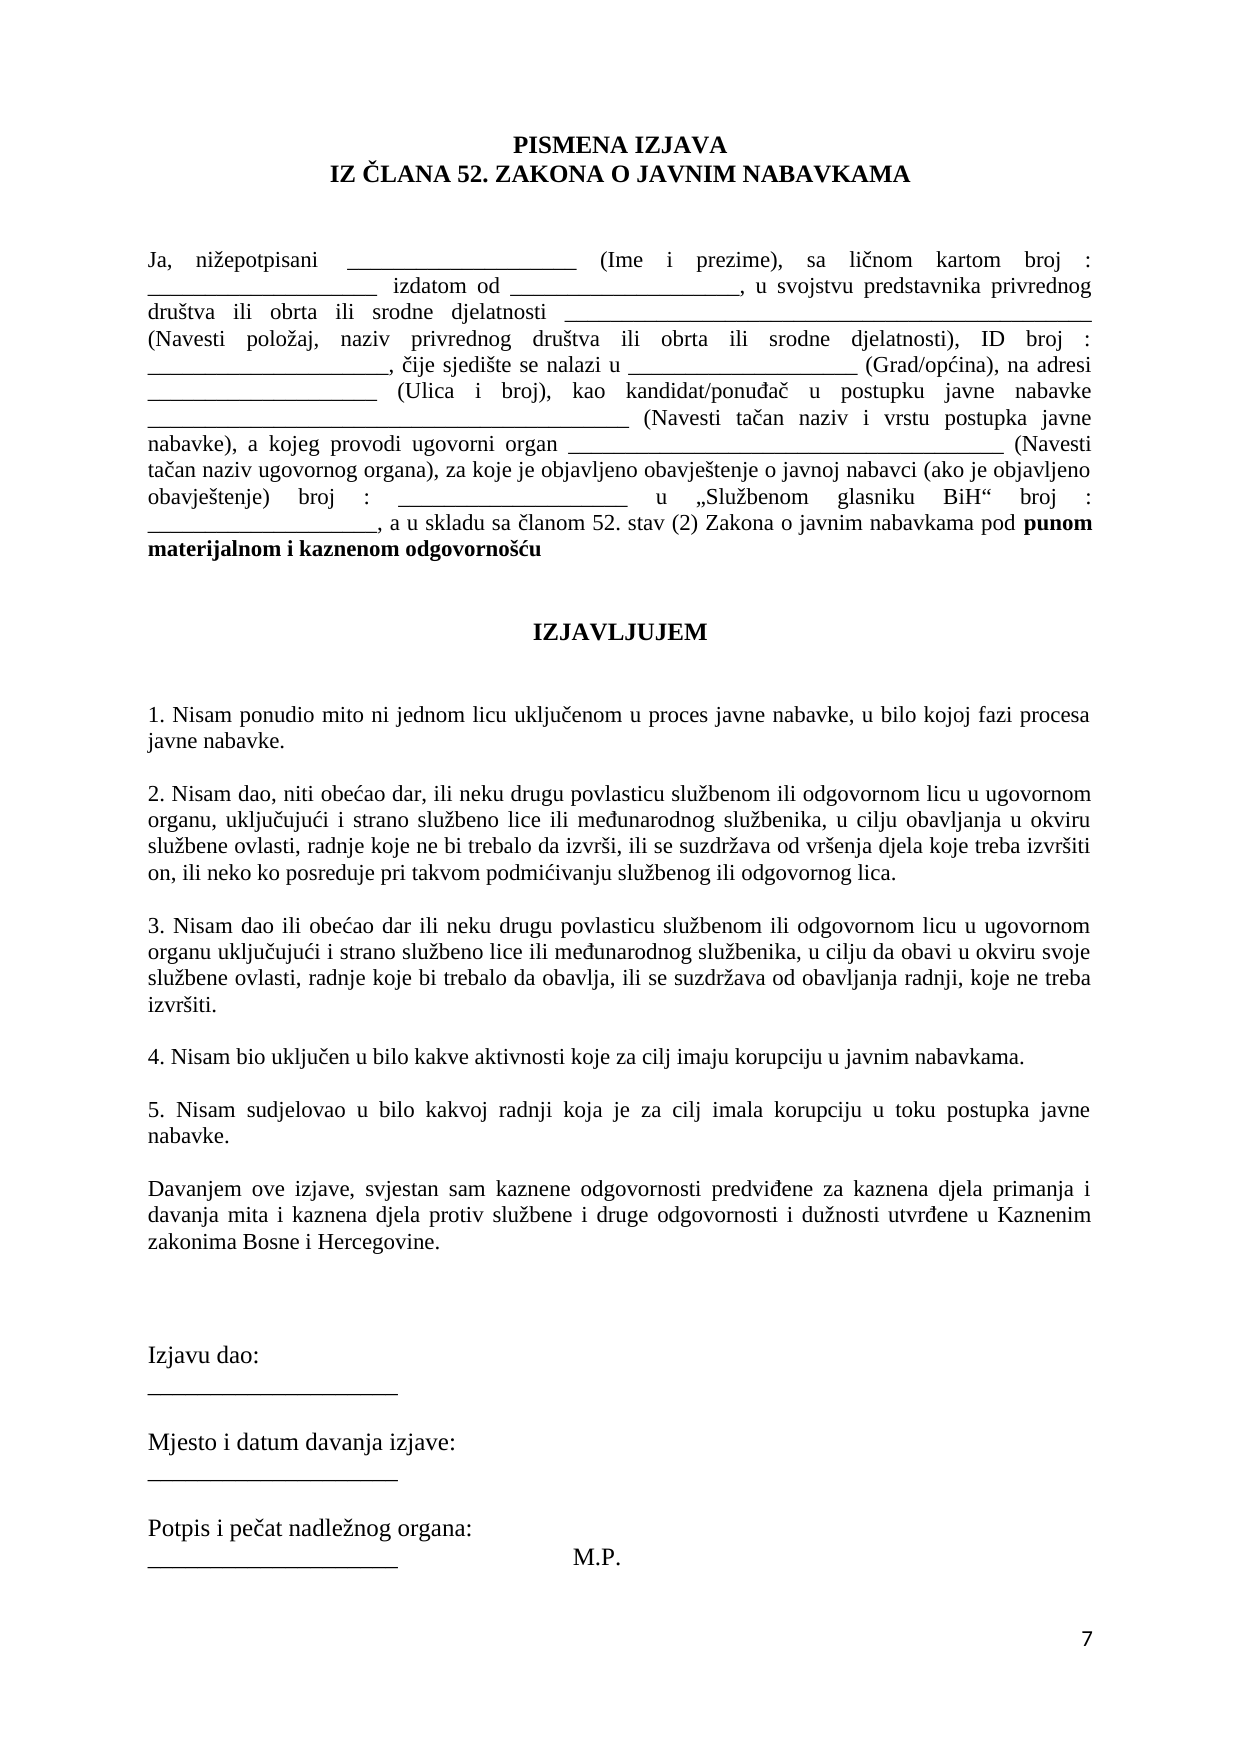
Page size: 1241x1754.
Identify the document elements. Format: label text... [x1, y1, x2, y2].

text Izjavu dao: [148, 1341, 1092, 1369]
text Ja, nižepotpisani ____________________ (Ime i prezime), sa ličnom kartom broj : ____________________ izdatom od ____________________, u svojstvu predstavnika privrednog društva ili obrta ili srodne djelatnosti ______________________________________________ (Navesti položaj, naziv privrednog društva ili obrta ili srodne djelatnosti), ID broj : _____________________, čije sjedište se nalazi u ____________________ (Grad/općina), na adresi ____________________ (Ulica i broj), kao kandidat/ponuđač u postupku javne nabavke __________________________________________ (Navesti tačan naziv i vrstu postupka javne nabavke), a kojeg provodi ugovorni organ ______________________________________ (Navesti tačan naziv ugovornog organa), za koje je objavljeno obavještenje o javnoj nabavci (ako je objavljeno obavještenje) broj : ____________________ u „Službenom glasniku BiH“ broj : ____________________, a u skladu sa članom 52. stav (2) Zakona o javnim nabavkama pod punom materijalnom i kaznenom odgovornošću [148, 246, 1092, 562]
text PISMENA IZJAVA [148, 131, 1092, 159]
text IZ ČLANA 52. ZAKONA O JAVNIM NABAVKAMA [148, 159, 1092, 188]
text ____________________ [148, 1456, 1092, 1484]
text IZJAVLJUJEM [148, 617, 1092, 646]
text Mjesto i datum davanja izjave: [148, 1427, 1092, 1456]
text 4. Nisam bio uključen u bilo kakve aktivnosti koje za cilj imaju korupciju u javnim nabavkama. [148, 1043, 1092, 1070]
text 1. Nisam ponudio mito ni jednom licu uključenom u proces javne nabavke, u bilo kojoj fazi procesa javne nabavke. [148, 701, 1092, 753]
text Davanjem ove izjave, svjestan sam kaznene odgovornosti predviđene za kaznena djela primanja i davanja mita i kaznena djela protiv službene i druge odgovornosti i dužnosti utvrđene u Kaznenim zakonima Bosne i Hercegovine. [148, 1175, 1092, 1254]
text ____________________ M.P. [148, 1542, 1092, 1571]
text 5. Nisam sudjelovao u bilo kakvoj radnji koja je za cilj imala korupciju u toku postupka javne nabavke. [148, 1096, 1092, 1149]
text 3. Nisam dao ili obećao dar ili neku drugu povlasticu službenom ili odgovornom licu u ugovornom organu uključujući i strano službeno lice ili međunarodnog službenika, u cilju da obavi u okviru svoje službene ovlasti, radnje koje bi trebalo da obavlja, ili se suzdržava od obavljanja radnji, koje ne treba izvršiti. [148, 912, 1092, 1017]
text Potpis i pečat nadležnog organa: [148, 1513, 1092, 1542]
text 2. Nisam dao, niti obećao dar, ili neku drugu povlasticu službenom ili odgovornom licu u ugovornom organu, uključujući i strano službeno lice ili međunarodnog službenika, u cilju obavljanja u okviru službene ovlasti, radnje koje ne bi trebalo da izvrši, ili se suzdržava od vršenja djela koje treba izvršiti on, ili neko ko posreduje pri takvom podmićivanju službenog ili odgovornog lica. [148, 780, 1092, 885]
text ____________________ [148, 1369, 1092, 1398]
